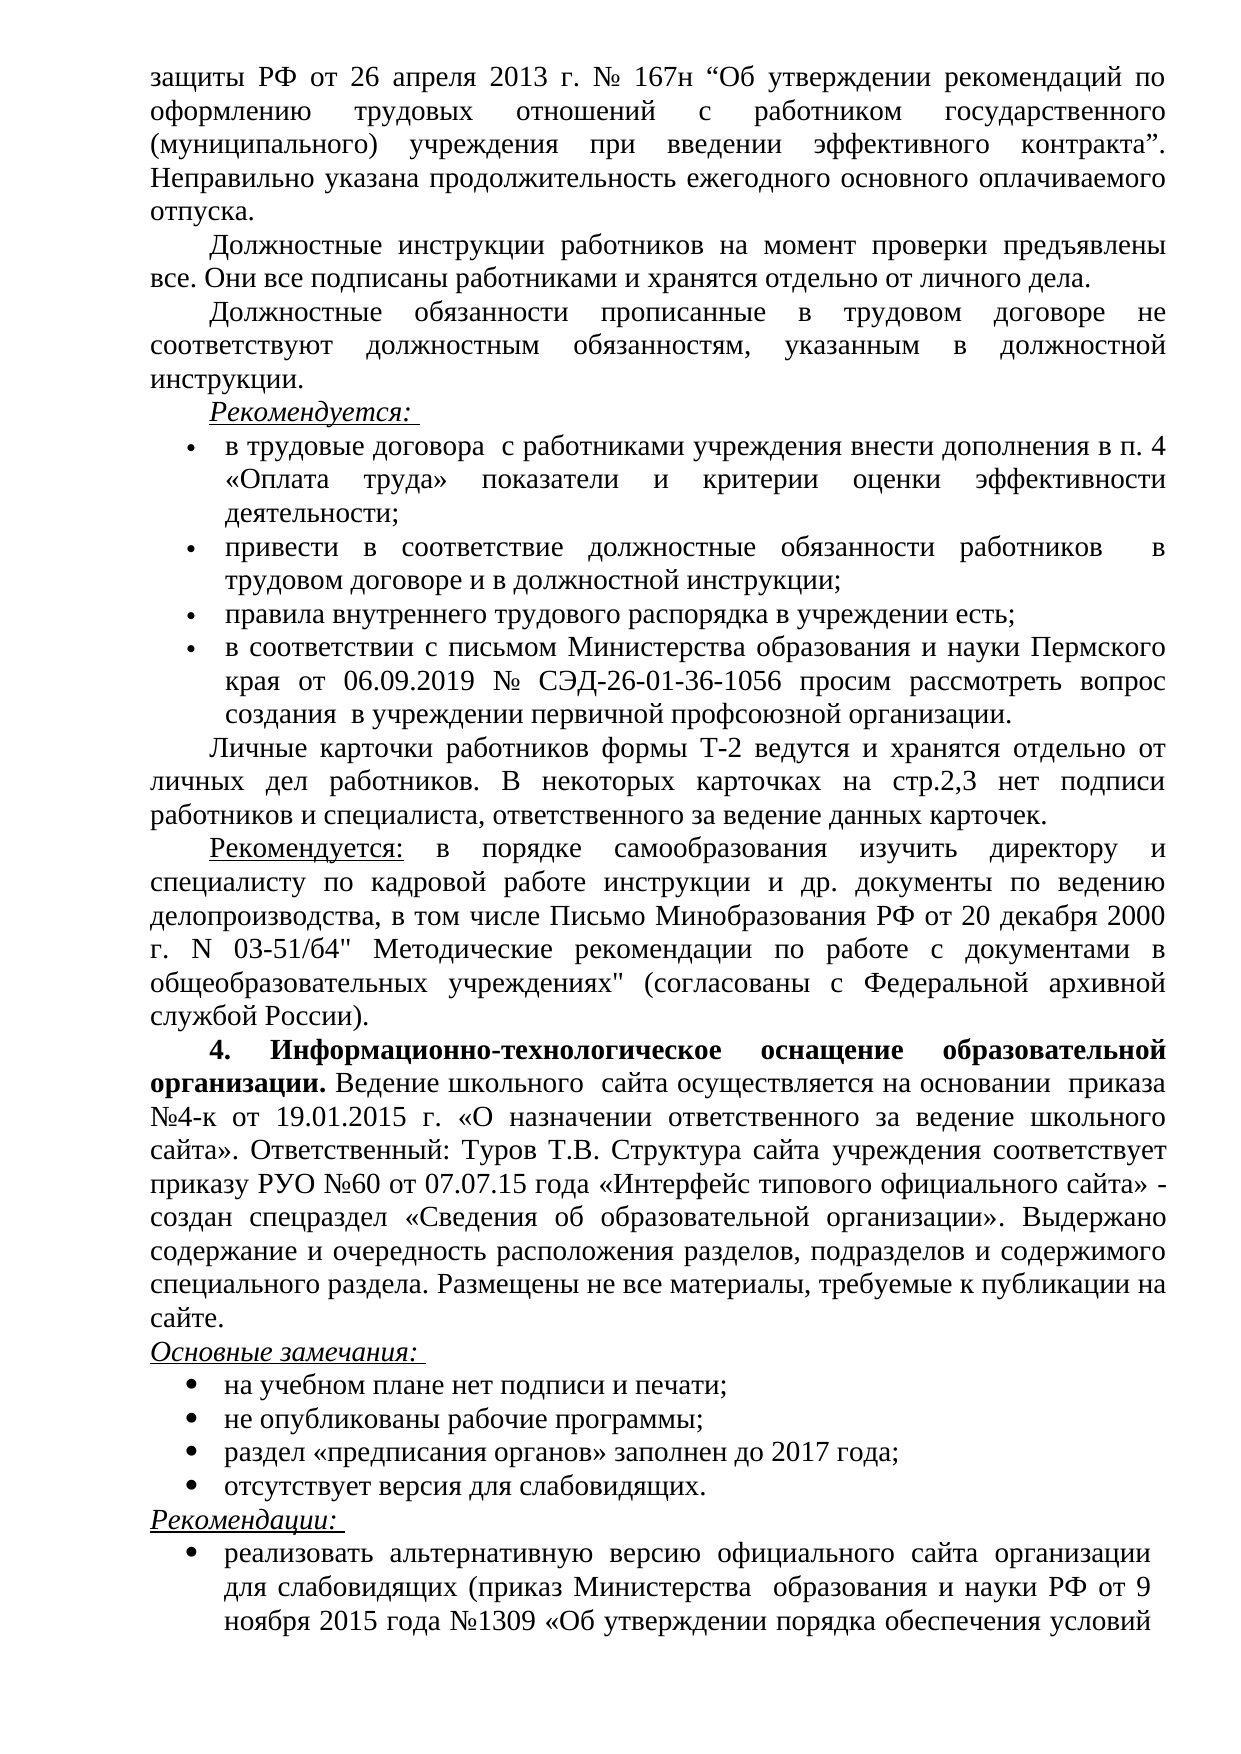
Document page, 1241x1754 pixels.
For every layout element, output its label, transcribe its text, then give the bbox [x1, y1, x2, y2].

text Рекомендуется: [150, 394, 1167, 428]
text 4. Информационно-технологическое оснащение образовательной организации. Ведение школьного сайта осуществляется на основании приказа №4-к от 19.01.2015 г. «О назначении ответственного за ведение школьного сайта». Ответственный: Туров Т.В. Структура сайта учреждения соответствует приказу РУО №60 от 07.07.15 года «Интерфейс типового официального сайта» - создан спецраздел «Сведения об образовательной организации». Выдержано содержание и очередность расположения разделов, подразделов и содержимого специального раздела. Размещены не все материалы, требуемые к публикации на сайте. [150, 1032, 1167, 1334]
list в соответствии с письмом Министерства образования и науки Пермского края от 06.09.2019 № СЭД-26-01-36-1056 просим рассмотреть вопрос создания в учреждении первичной профсоюзной организации. [187, 629, 1167, 730]
text Личные карточки работников формы Т-2 ведутся и хранятся отдельно от личных дел работников. В некоторых карточках на стр.2,3 нет подписи работников и специалиста, ответственного за ведение данных карточек. [150, 730, 1167, 831]
list не опубликованы рабочие программы; [186, 1401, 1152, 1434]
list привести в соответствие должностные обязанности работников в трудовом договоре и в должностной инструкции; [187, 529, 1167, 596]
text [150, 59, 1167, 227]
text Основные замечания: [150, 1334, 1167, 1367]
text Должностные обязанности прописанные в трудовом договоре не соответствуют должностным обязанностям, указанным в должностной инструкции. [150, 294, 1167, 394]
list в трудовые договора с работниками учреждения внести дополнения в п. 4 «Оплата труда» показатели и критерии оценки эффективности деятельности; [187, 428, 1167, 529]
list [186, 1535, 1152, 1636]
text Рекомендуется: в порядке самообразования изучить директору и специалисту по кадровой работе инструкции и др. документы по ведению делопроизводства, в том числе Письмо Минобразования РФ от 20 декабря . N 03-51/б4" Методические рекомендации по работе с документами в общеобразовательных учреждениях" (согласованы с Федеральной архивной службой России). [150, 831, 1167, 1032]
list на учебном плане нет подписи и печати; [186, 1367, 1152, 1401]
list правила внутреннего трудового распорядка в учреждении есть; [187, 596, 1167, 629]
text Рекомендации: [150, 1502, 1152, 1535]
list раздел «предписания органов» заполнен до 2017 года; [186, 1434, 1152, 1468]
text Должностные инструкции работников на момент проверки предъявлены все. Они все подписаны работниками и хранятся отдельно от личного дела. [150, 227, 1167, 294]
list отсутствует версия для слабовидящих. [186, 1468, 1152, 1502]
